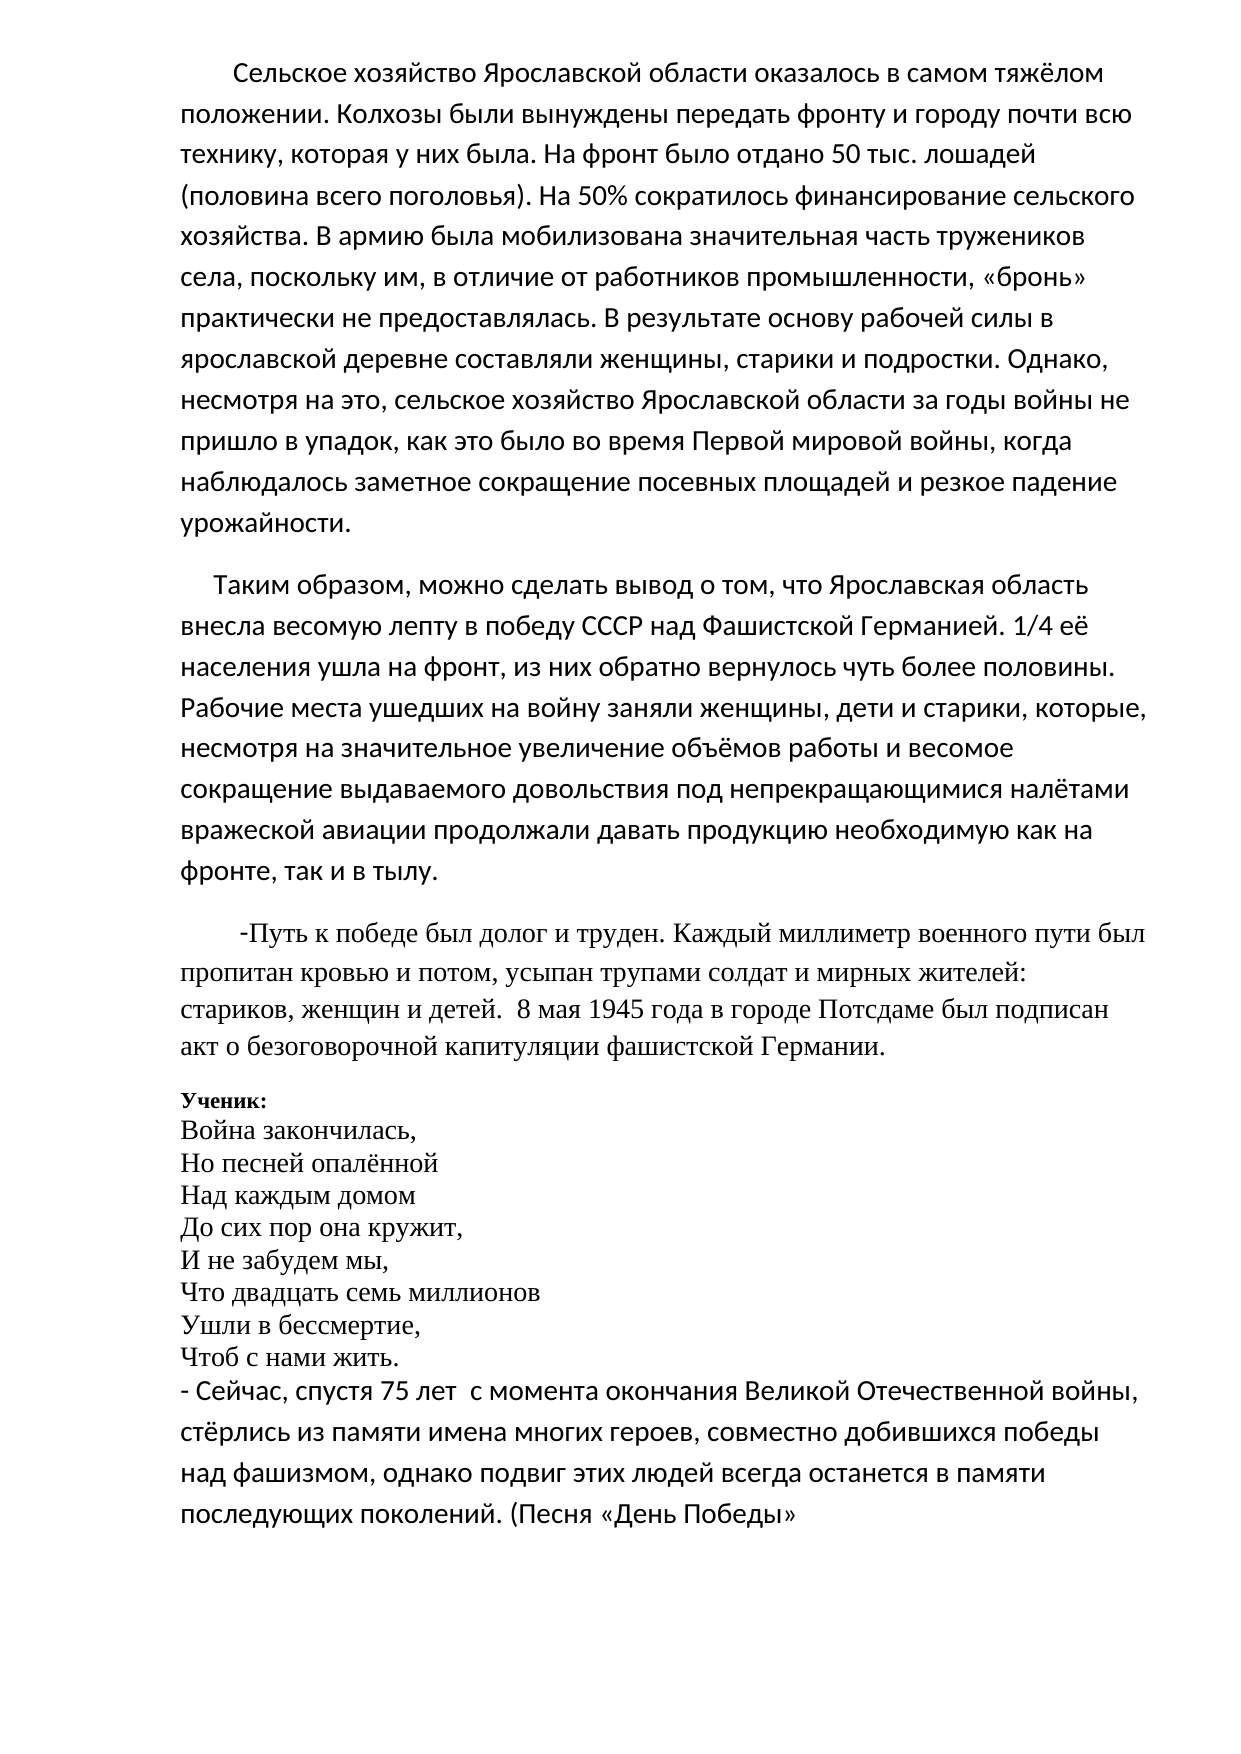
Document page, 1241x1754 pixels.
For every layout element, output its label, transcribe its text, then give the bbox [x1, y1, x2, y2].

table_cell Сельское хозяйство Ярославской области оказалось в самом тяжёлом положении. Колхозы были вынуждены передать фронту и городу почти всю технику, которая у них была. На фронт было отдано 50 тыс. лошадей (половина всего поголовья). На 50% сократилось финансирование сельского хозяйства. В армию была мобилизована значительная часть тружеников села, поскольку им, в отличие от работников промышленности, «бронь» практически не предоставлялась. В результате основу рабочей силы в ярославской деревне составляли женщины, старики и подростки. Однако, несмотря на это, сельское хозяйство Ярославской области за годы войны не пришло в упадок, как это было во время Первой мировой войны, когда наблюдалось заметное сокращение посевных площадей и резкое падение урожайности. Таким образом, можно сделать вывод о том, что Ярославская область внесла весомую лепту в победу СССР над Фашистской Германией. 1/4 её населения ушла на фронт, из них обратно вернулось чуть более половины. Рабочие места ушедших на войну заняли женщины, дети и старики, которые, несмотря на значительное увеличение объёмов работы и весомое сокращение выдаваемого довольствия под непрекращающимися налётами вражеской авиации продолжали давать продукцию необходимую как на фронте, так и в тылу. -Путь к победе был долог и труден. Каждый миллиметр военного пути был пропитан кровью и потом, усыпан трупами солдат и мирных жителей: стариков, женщин и детей. 8 мая 1945 года в городе Потсдаме был подписан акт о безоговорочной капитуляции фашистской Германии. Ученик: Война закончилась, Но песней опалённой Над каждым домом До сих пор она кружит, И не забудем мы, Что двадцать семь миллионов Ушли в бессмертие, Чтоб с нами жить. - Сейчас, спустя 75 лет с момента окончания Великой Отечественной войны, стёрлись из памяти имена многих героев, совместно добившихся победы над фашизмом, однако подвиг этих людей всегда останется в памяти последующих поколений. (Песня «День Победы» [171, 44, 1158, 1628]
